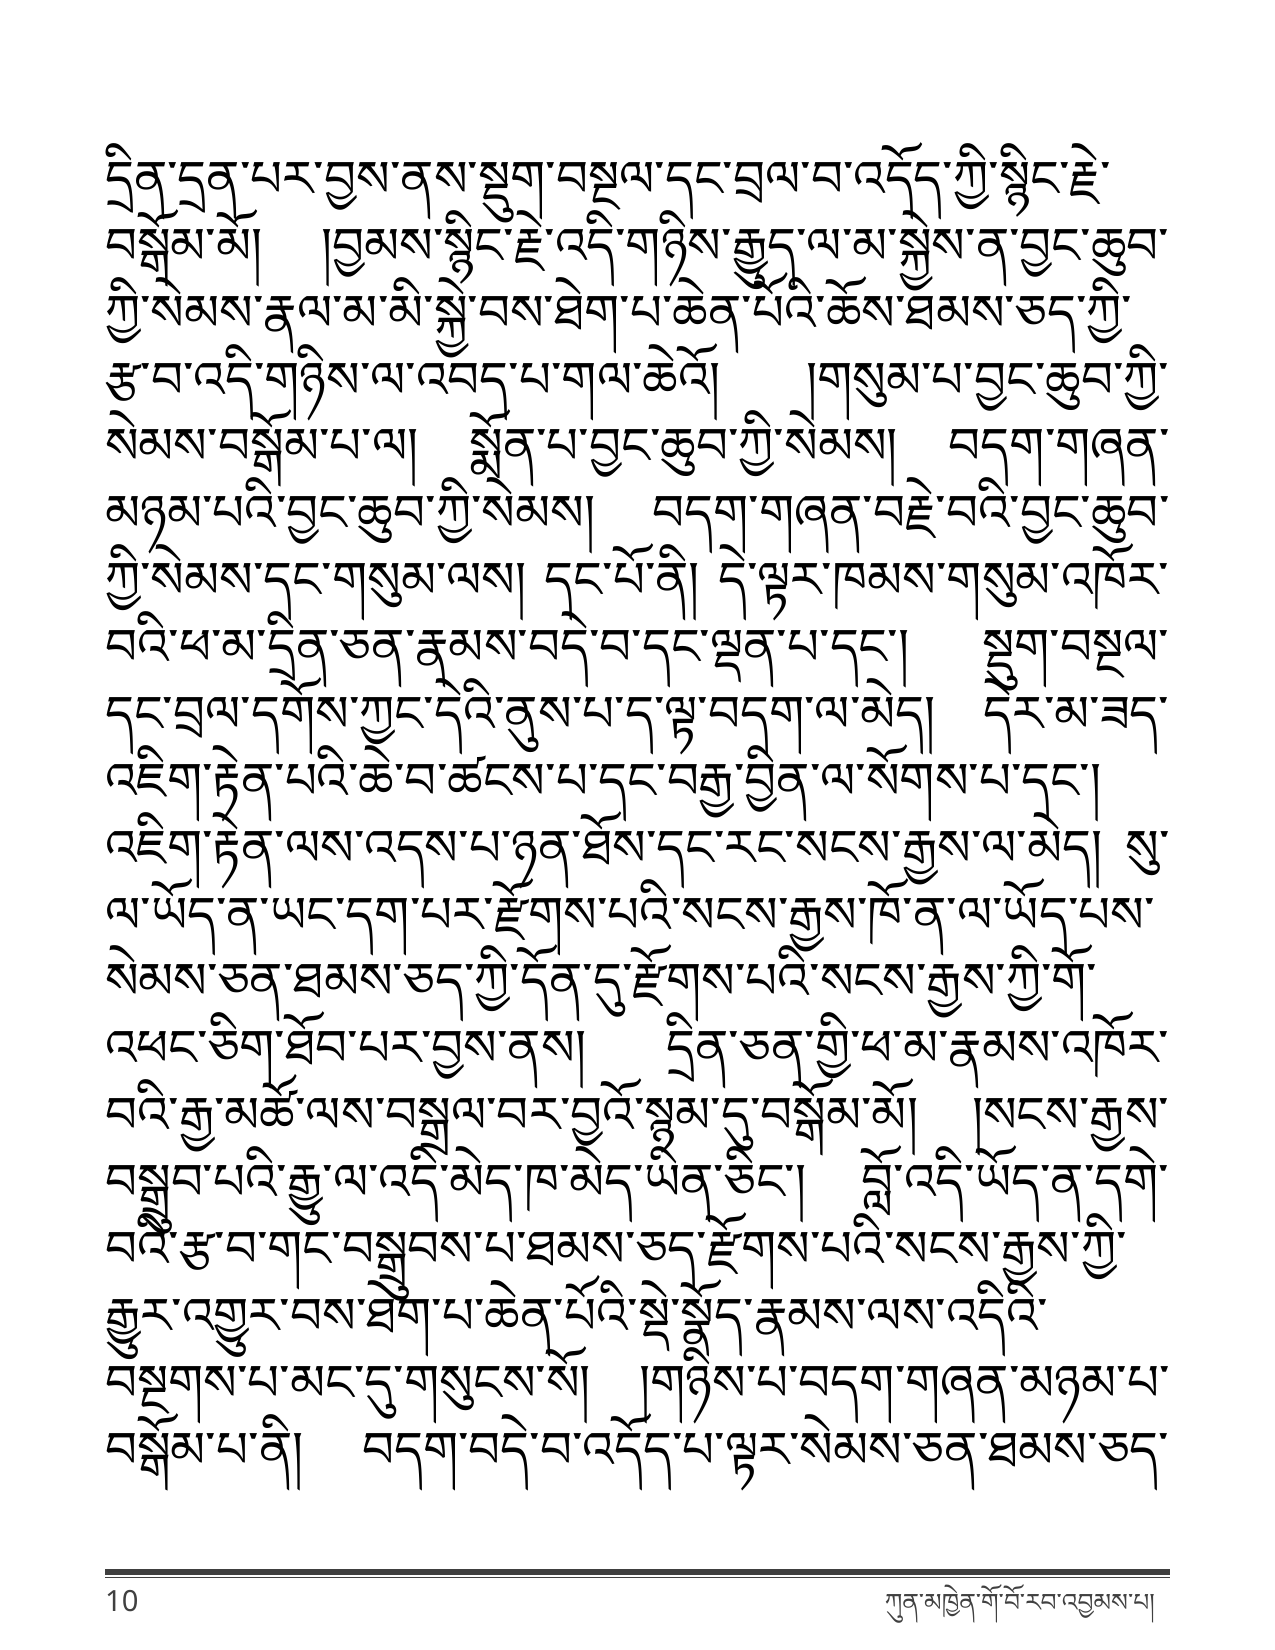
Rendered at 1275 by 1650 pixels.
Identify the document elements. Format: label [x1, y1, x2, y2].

text [105, 150, 1170, 1479]
